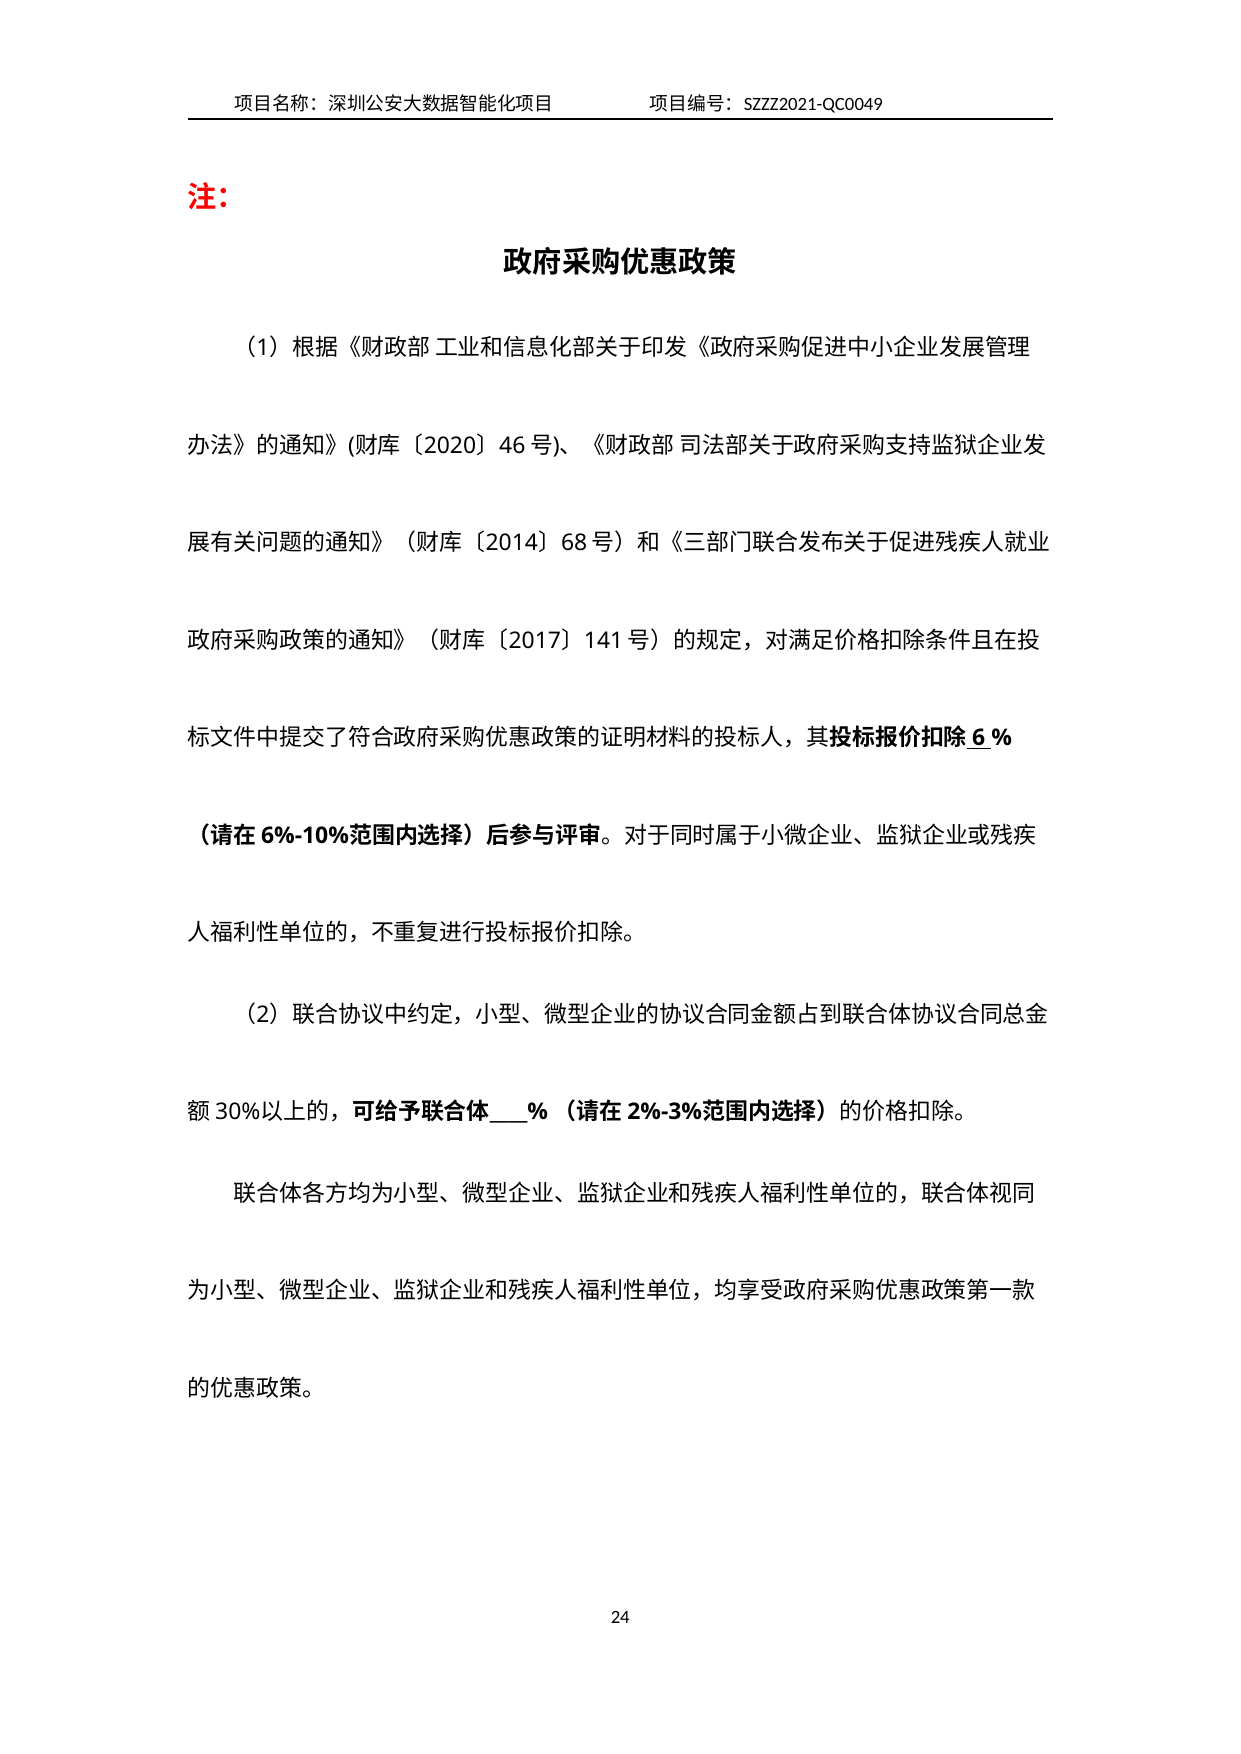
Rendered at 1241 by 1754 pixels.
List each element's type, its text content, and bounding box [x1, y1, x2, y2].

text 注： [187, 162, 1053, 227]
text （2）联合协议中约定，小型、微型企业的协议合同金额占到联合体协议合同总金额30%以上的，可给予联合体____% （请在2%-3%范围内选择）的价格扣除。 [187, 980, 1053, 1142]
text 联合体各方均为小型、微型企业、监狱企业和残疾人福利性单位的，联合体视同为小型、微型企业、监狱企业和残疾人福利性单位，均享受政府采购优惠政策第一款的优惠政策。 [187, 1159, 1053, 1419]
text 政府采购优惠政策 [187, 227, 1053, 292]
text （1）根据《财政部 工业和信息化部关于印发《政府采购促进中小企业发展管理办法》的通知》(财库〔2020〕46号)、《财政部 司法部关于政府采购支持监狱企业发展有关问题的通知》（财库〔2014〕68号）和《三部门联合发布关于促进残疾人就业政府采购政策的通知》（财库〔2017〕141号）的规定，对满足价格扣除条件且在投标文件中提交了符合政府采购优惠政策的证明材料的投标人，其投标报价扣除 6 %（请在6%-10%范围内选择）后参与评审。对于同时属于小微企业、监狱企业或残疾人福利性单位的，不重复进行投标报价扣除。 [187, 313, 1053, 963]
